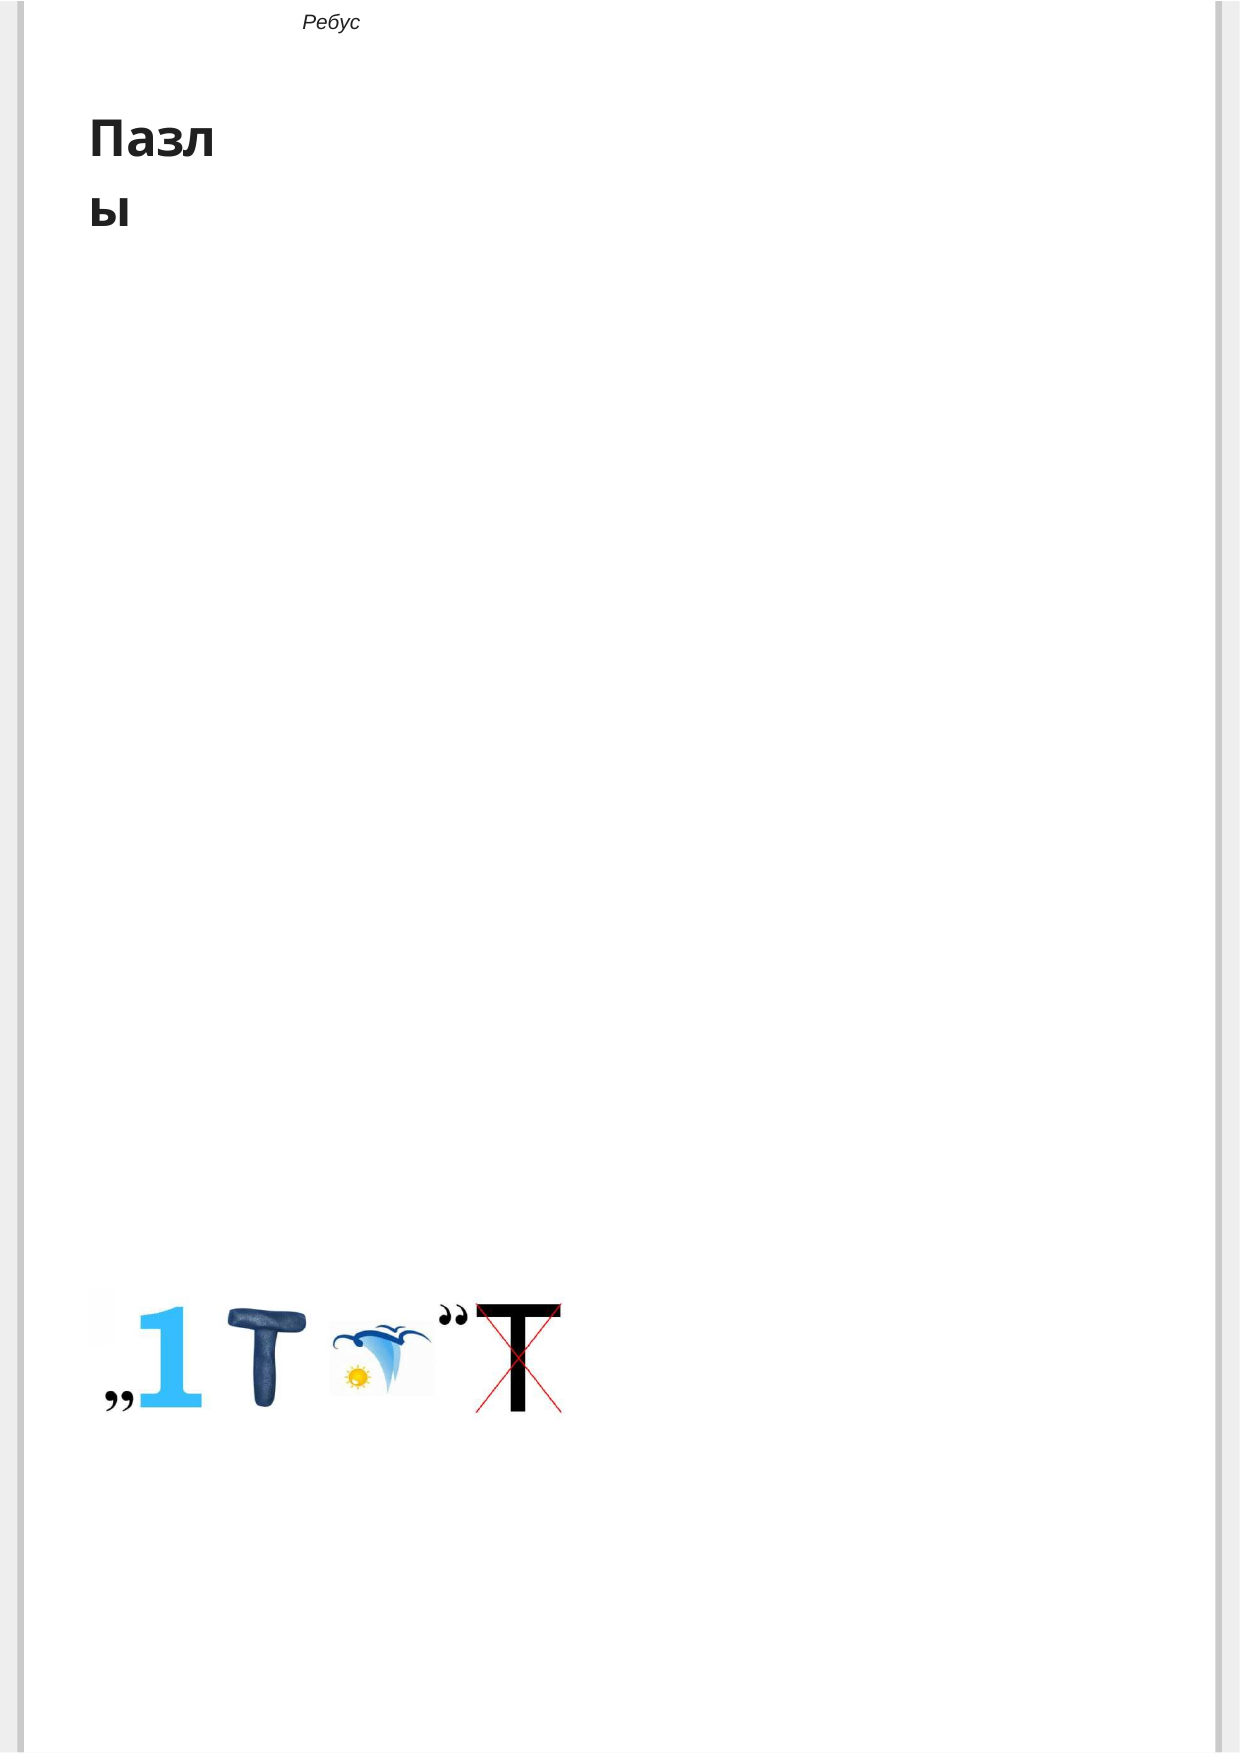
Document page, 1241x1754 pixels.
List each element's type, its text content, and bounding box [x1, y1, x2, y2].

picture [88, 1287, 574, 1428]
text Ребус [302, 10, 1240, 34]
text Пазлы [89, 102, 258, 241]
